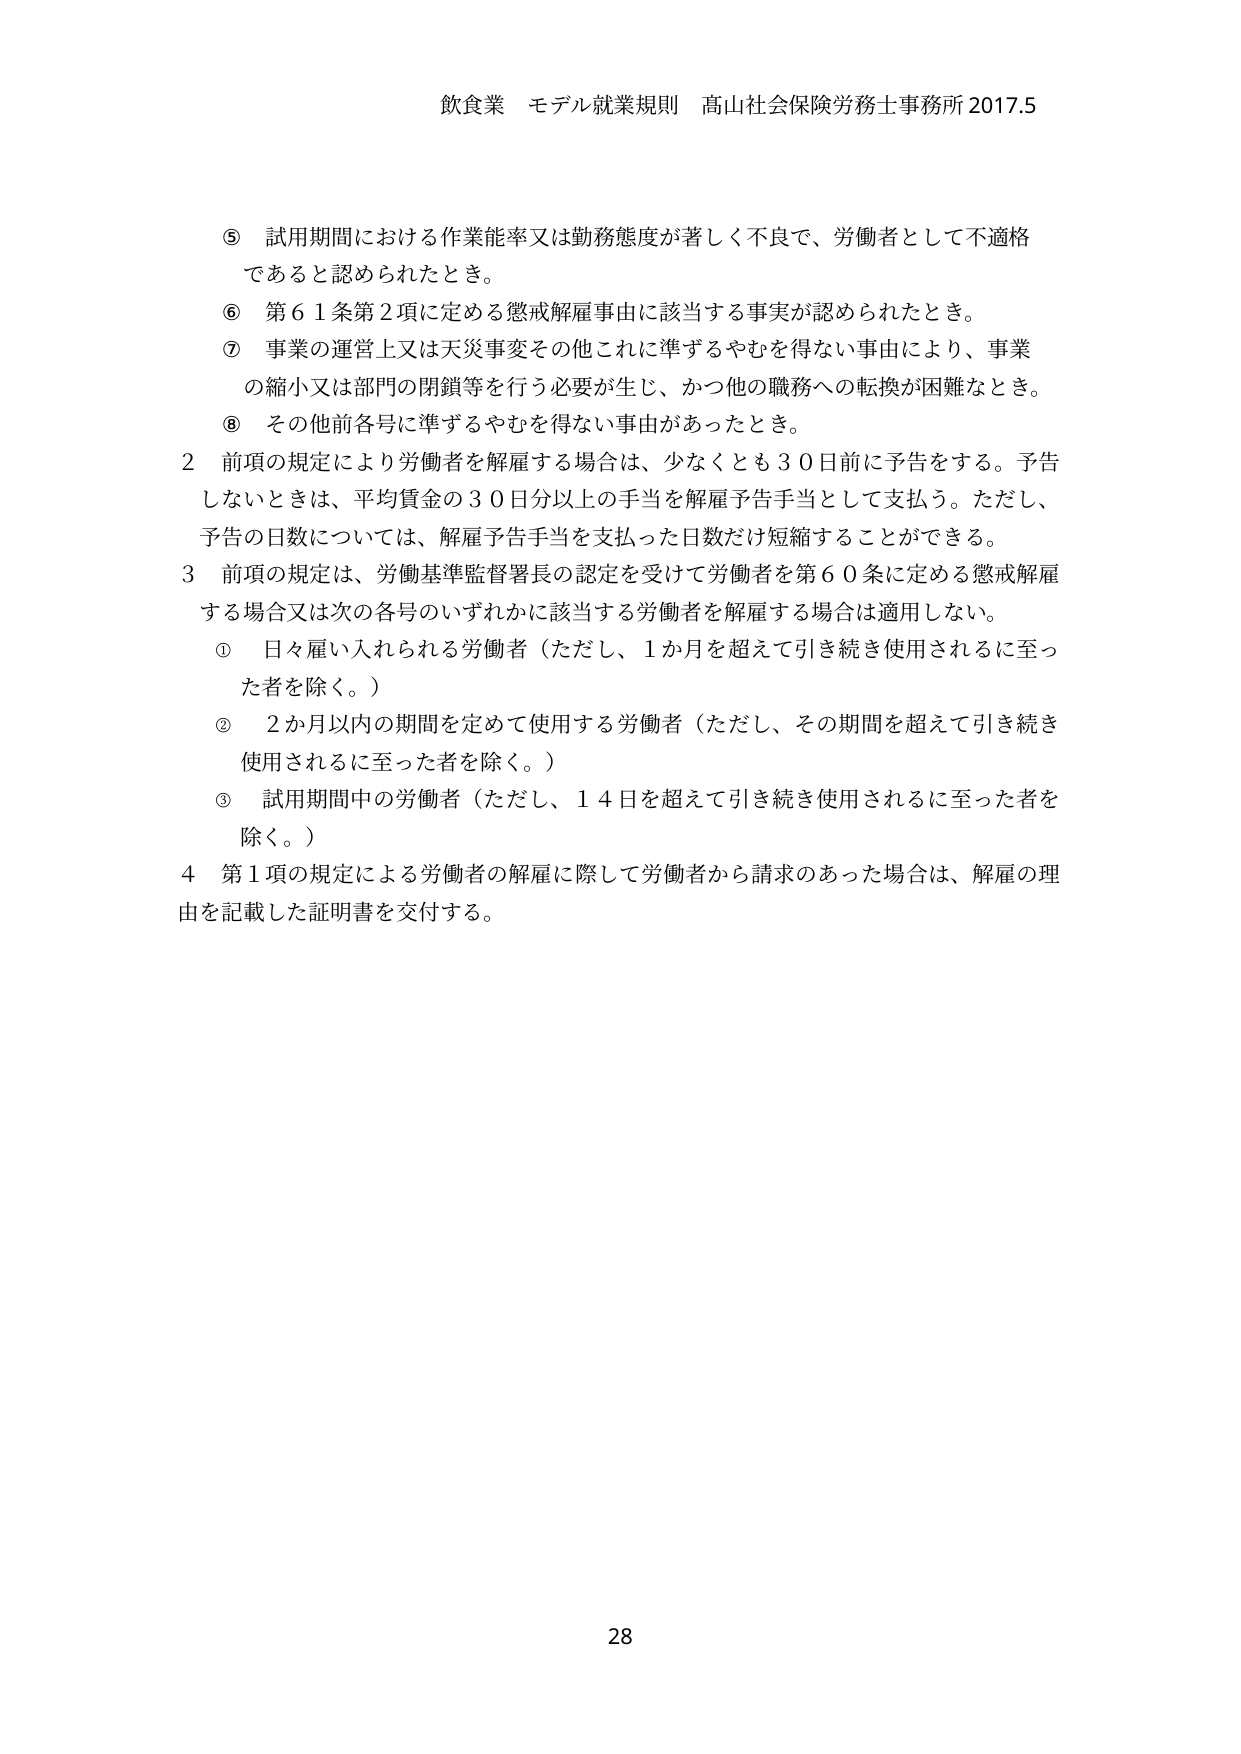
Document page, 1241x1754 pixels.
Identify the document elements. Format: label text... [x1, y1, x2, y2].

list 事業の運営上又は天災事変その他これに準ずるやむを得ない事由により、事業 [222, 329, 1063, 367]
list その他前各号に準ずるやむを得ない事由があったとき。 [222, 404, 1063, 442]
list 日々雇い入れられる労働者（ただし、１か月を超えて引き続き使用されるに至った者を除く。） [215, 629, 1063, 704]
text ２ 前項の規定により労働者を解雇する場合は、少なくとも３０日前に予告をする。予告しないときは、平均賃金の３０日分以上の手当を解雇予告手当として支払う。ただし、予告の日数については、解雇予告手当を支払った日数だけ短縮することができる。 [177, 442, 1063, 554]
list 試用期間中の労働者（ただし、１４日を超えて引き続き使用されるに至った者を除く。） [215, 779, 1063, 854]
text の縮小又は部門の閉鎖等を行う必要が生じ、かつ他の職務への転換が困難なとき。 [222, 367, 1063, 404]
list ２か月以内の期間を定めて使用する労働者（ただし、その期間を超えて引き続き使用されるに至った者を除く。） [215, 704, 1063, 779]
text であると認められたとき。 [222, 254, 1063, 292]
text ３ 前項の規定は、労働基準監督署長の認定を受けて労働者を第６０条に定める懲戒解雇する場合又は次の各号のいずれかに該当する労働者を解雇する場合は適用しない。 [177, 554, 1063, 629]
list 試用期間における作業能率又は勤務態度が著しく不良で、労働者として不適格 [222, 217, 1063, 254]
text ４ 第１項の規定による労働者の解雇に際して労働者から請求のあった場合は、解雇の理由を記載した証明書を交付する。 [177, 854, 1063, 929]
list 第６１条第２項に定める懲戒解雇事由に該当する事実が認められたとき。 [222, 292, 1063, 329]
